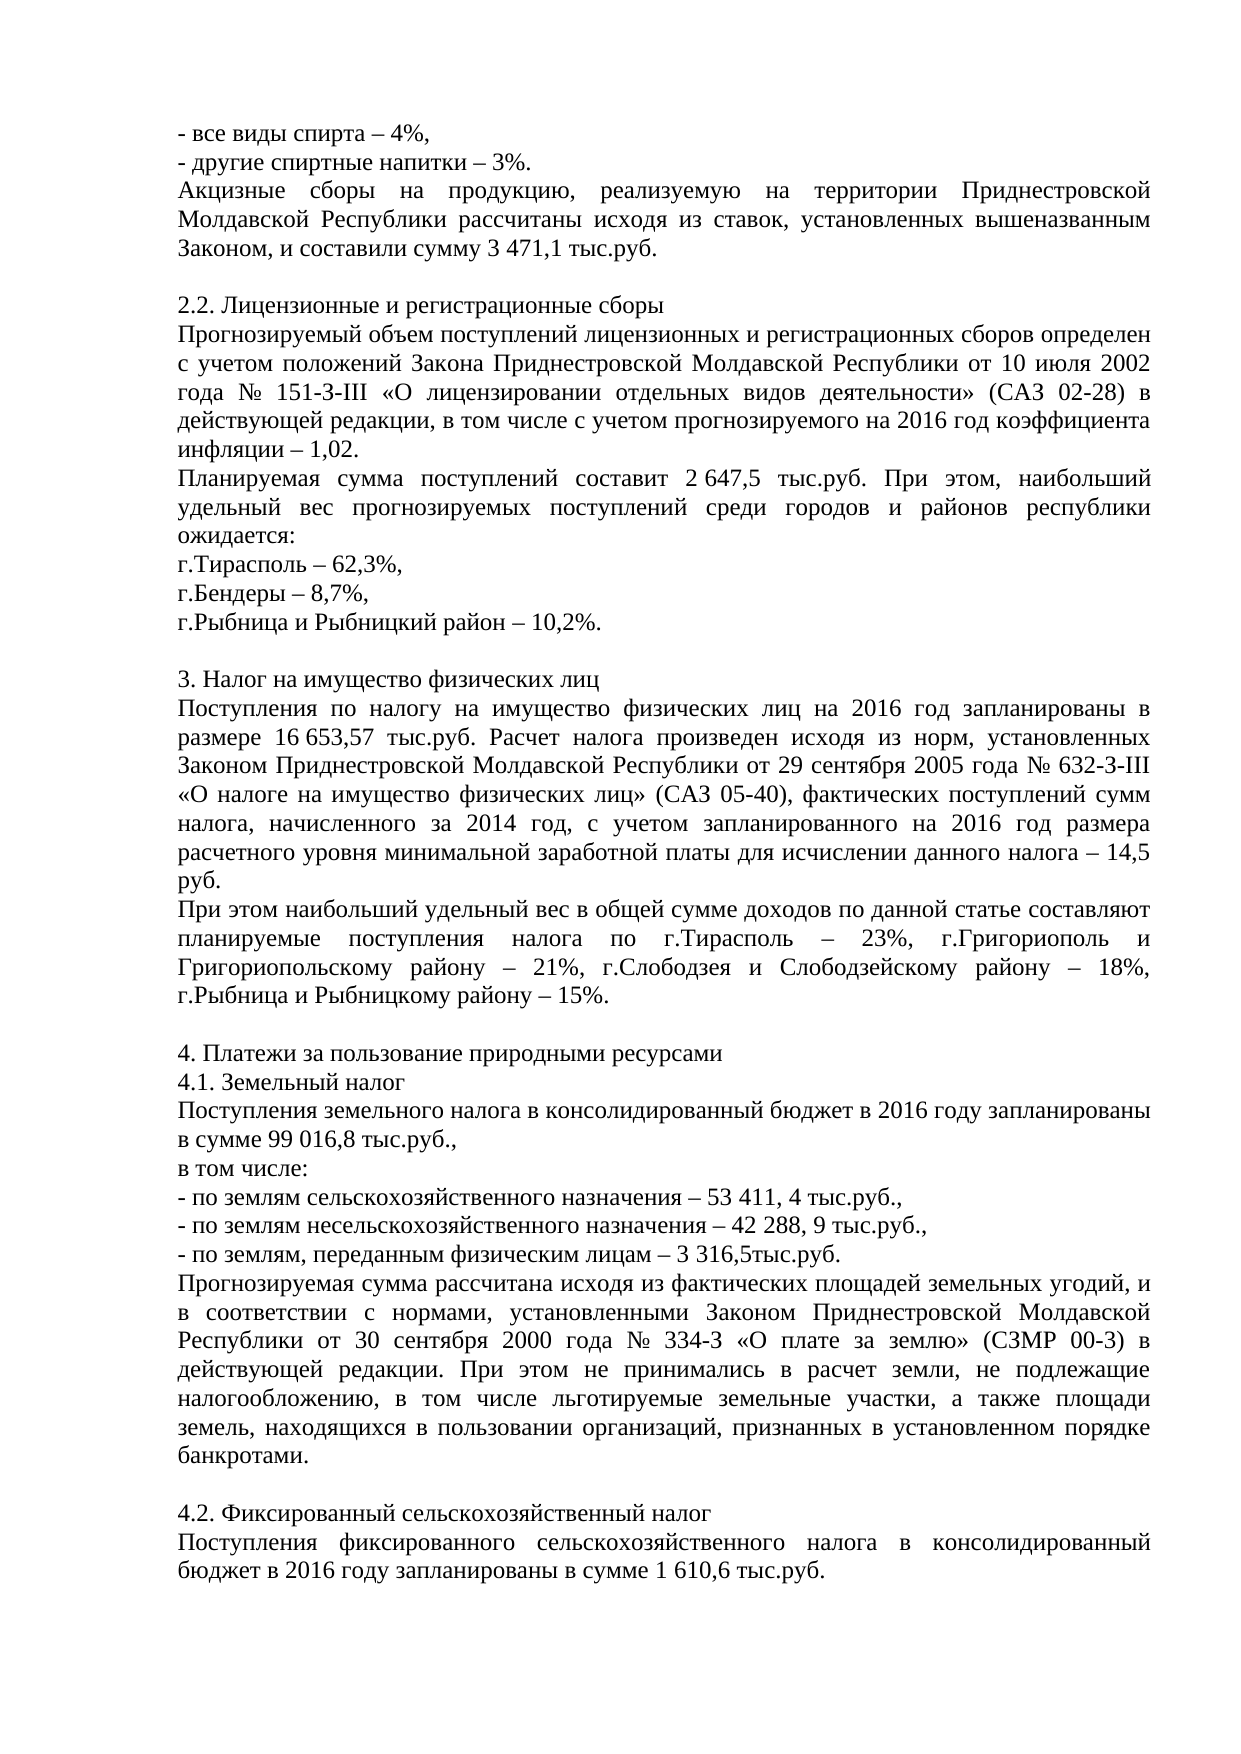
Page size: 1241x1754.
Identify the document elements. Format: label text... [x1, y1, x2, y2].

text Поступления фиксированного сельскохозяйственного налога в консолидированный бюджет в 2016 году запланированы в сумме 1 610,6 тыс.руб. [177, 1527, 1152, 1584]
text - другие спиртные напитки – 3%. [177, 147, 1152, 176]
text в том числе: [177, 1153, 1152, 1182]
text - по землям, переданным физическим лицам – 3 316,5тыс.руб. [177, 1239, 1152, 1268]
text 4. Платежи за пользование природными ресурсами [177, 1038, 1152, 1067]
text Планируемая сумма поступлений составит 2 647,5 тыс.руб. При этом, наибольший удельный вес прогнозируемых поступлений среди городов и районов республики ожидается: [177, 463, 1152, 549]
text Поступления земельного налога в консолидированный бюджет в 2016 году запланированы в сумме 99 016,8 тыс.руб., [177, 1096, 1152, 1153]
text - по землям сельскохозяйственного назначения – 53 411, 4 тыс.руб., [177, 1182, 1152, 1211]
text 4.2. Фиксированный сельскохозяйственный налог [177, 1498, 1152, 1527]
text - все виды спирта – 4%, [177, 118, 1152, 147]
text - по землям несельскохозяйственного назначения – 42 288, 9 тыс.руб., [177, 1211, 1152, 1239]
text Прогнозируемый объем поступлений лицензионных и регистрационных сборов определен с учетом положений Закона Приднестровской Молдавской Республики от 10 июля 2002 года № 151-З-III «О лицензировании отдельных видов деятельности» (САЗ 02-28) в действующей редакции, в том числе с учетом прогнозируемого на 2016 год коэффициента инфляции – 1,02. [177, 319, 1152, 463]
text Акцизные сборы на продукцию, реализуемую на территории Приднестровской Молдавской Республики рассчитаны исходя из ставок, установленных вышеназванным Законом, и составили сумму 3 471,1 тыс.руб. [177, 176, 1152, 262]
text Прогнозируемая сумма рассчитана исходя из фактических площадей земельных угодий, и в соответствии с нормами, установленными Законом Приднестровской Молдавской Республики от 30 сентября 2000 года № 334-З «О плате за землю» (СЗМР 00-3) в действующей редакции. При этом не принимались в расчет земли, не подлежащие налогообложению, в том числе льготируемые земельные участки, а также площади земель, находящихся в пользовании организаций, признанных в установленном порядке банкротами. [177, 1268, 1152, 1469]
text г.Бендеры – 8,7%, [177, 578, 1152, 607]
text 4.1. Земельный налог [177, 1067, 1152, 1096]
text Поступления по налогу на имущество физических лиц на 2016 год запланированы в размере 16 653,57 тыс.руб. Расчет налога произведен исходя из норм, установленных Законом Приднестровской Молдавской Республики от 29 сентября 2005 года № 632-З-III «О налоге на имущество физических лиц» (САЗ 05-40), фактических поступлений сумм налога, начисленного за 2014 год, с учетом запланированного на 2016 год размера расчетного уровня минимальной заработной платы для исчислении данного налога – 14,5 руб. [177, 693, 1152, 894]
text При этом наибольший удельный вес в общей сумме доходов по данной статье составляют планируемые поступления налога по г.Тирасполь – 23%, г.Григориополь и Григориопольскому району – 21%, г.Слободзея и Слободзейскому району – 18%, г.Рыбница и Рыбницкому району – 15%. [177, 894, 1152, 1009]
text г.Тирасполь – 62,3%, [177, 549, 1152, 578]
text 3. Налог на имущество физических лиц [177, 664, 1152, 693]
text 2.2. Лицензионные и регистрационные сборы [177, 291, 1152, 319]
text г.Рыбница и Рыбницкий район – 10,2%. [177, 607, 1152, 636]
